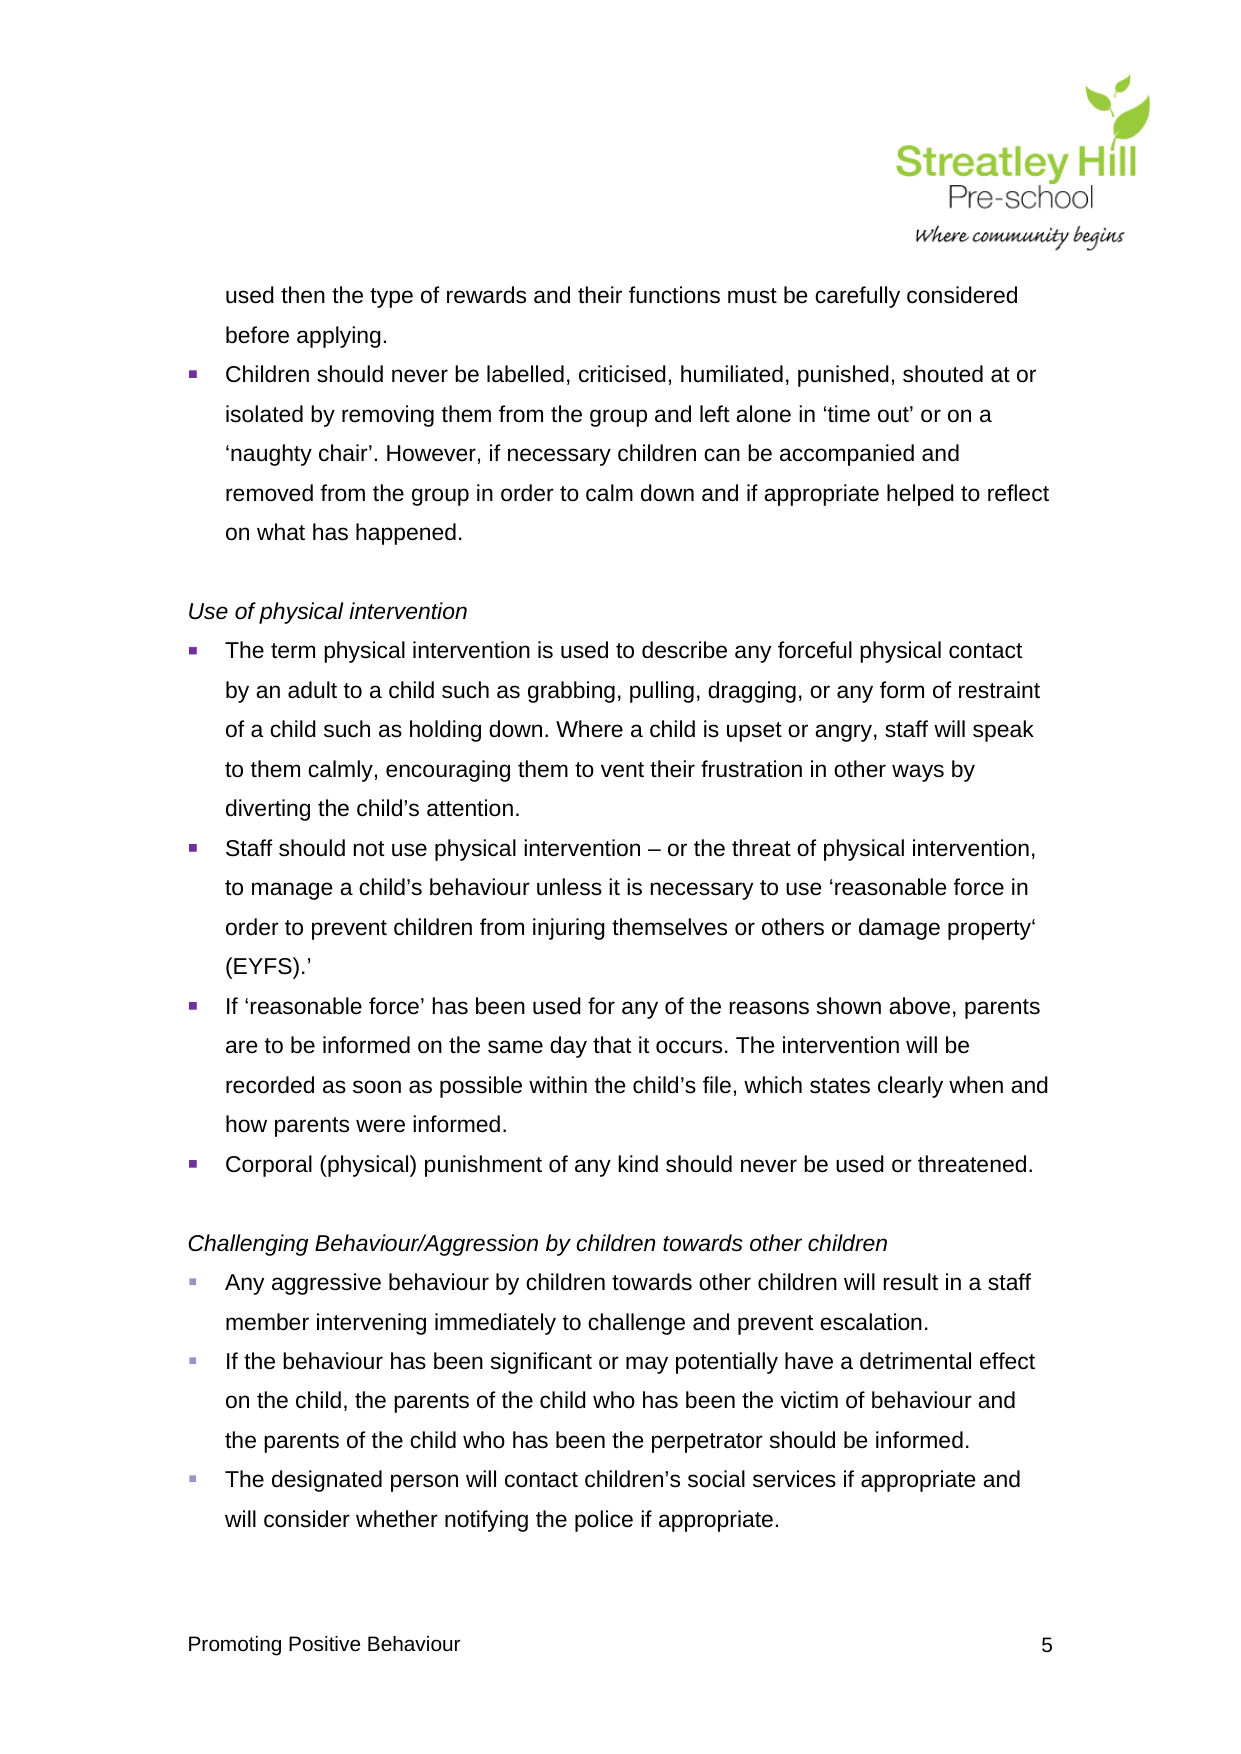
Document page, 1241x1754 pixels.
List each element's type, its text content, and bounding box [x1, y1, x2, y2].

list Staff should not use physical intervention – or the threat of physical intervention, to manage a child’s behaviour unless it is necessary to use ‘reasonable force in order to prevent children from injuring themselves or others or damage property‘ (EYFS).’ [187, 835, 1053, 979]
list If ‘reasonable force’ has been used for any of the reasons shown above, parents are to be informed on the same day that it occurs. The intervention will be recorded as soon as possible within the child’s file, which states clearly when and how parents were informed. [187, 993, 1053, 1137]
picture [896, 73, 1151, 282]
list The term physical intervention is used to describe any forceful physical contact by an adult to a child such as grabbing, pulling, dragging, or any form of restraint of a child such as holding down. Where a child is upset or angry, staff will speak to them calmly, encouraging them to vent their frustration in other ways by diverting the child’s attention. [187, 637, 1053, 822]
text Use of physical intervention [187, 598, 1053, 624]
list The designated person will contact children’s social services if appropriate and will consider whether notifying the police if appropriate. [187, 1466, 1053, 1532]
list Children should never be labelled, criticised, humiliated, punished, shouted at or isolated by removing them from the group and left alone in ‘time out’ or on a ‘naughty chair’. However, if necessary children can be accompanied and removed from the group in order to calm down and if appropriate helped to reflect on what has happened. [187, 361, 1053, 545]
list Corporal (physical) punishment of any kind should never be used or threatened. [187, 1151, 1053, 1177]
list Any aggressive behaviour by children towards other children will result in a staff member intervening immediately to challenge and prevent escalation. [187, 1269, 1053, 1335]
text Challenging Behaviour/Aggression by children towards other children [187, 1229, 1053, 1256]
list If the behaviour has been significant or may potentially have a detrimental effect on the child, the parents of the child who has been the victim of behaviour and the parents of the child who has been the perpetrator should be informed. [187, 1348, 1053, 1453]
